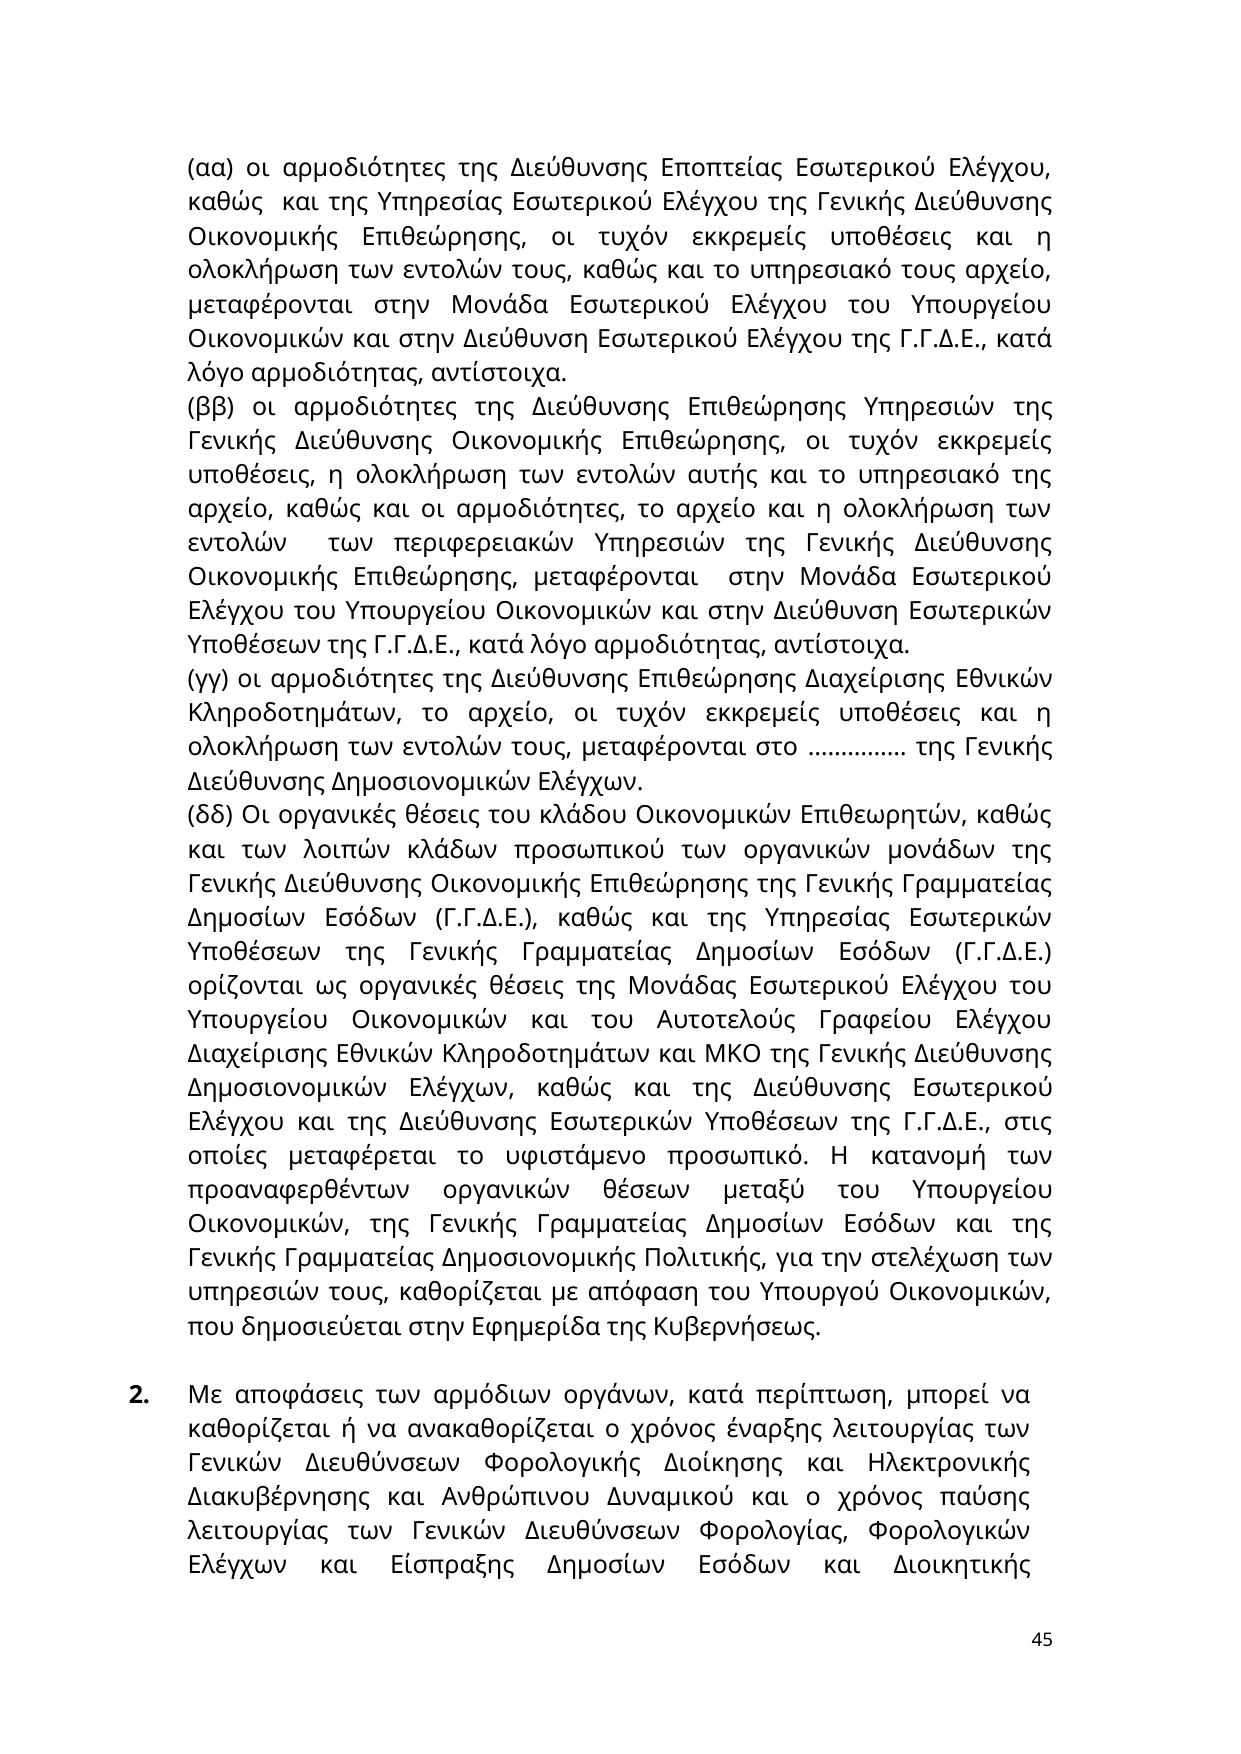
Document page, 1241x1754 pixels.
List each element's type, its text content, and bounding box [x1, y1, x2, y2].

text (ββ) οι αρμοδιότητες της Διεύθυνσης Επιθεώρησης Υπηρεσιών της Γενικής Διεύθυνσης Οικονομικής Επιθεώρησης, οι τυχόν εκκρεμείς υποθέσεις, η ολοκλήρωση των εντολών αυτής και το υπηρεσιακό της αρχείο, καθώς και οι αρμοδιότητες, το αρχείο και η ολοκλήρωση των εντολών των περιφερειακών Υπηρεσιών της Γενικής Διεύθυνσης Οικονομικής Επιθεώρησης, μεταφέρονται στην Μονάδα Εσωτερικού Ελέγχου του Υπουργείου Οικονομικών και στην Διεύθυνση Εσωτερικών Υποθέσεων της Γ.Γ.Δ.Ε., κατά λόγο αρμοδιότητας, αντίστοιχα. [187, 388, 1053, 661]
text (δδ) Οι οργανικές θέσεις του κλάδου Οικονομικών Επιθεωρητών, καθώς και των λοιπών κλάδων προσωπικού των οργανικών μονάδων της Γενικής Διεύθυνσης Οικονομικής Επιθεώρησης της Γενικής Γραμματείας Δημοσίων Εσόδων (Γ.Γ.Δ.Ε.), καθώς και της Υπηρεσίας Εσωτερικών Υποθέσεων της Γενικής Γραμματείας Δημοσίων Εσόδων (Γ.Γ.Δ.Ε.) ορίζονται ως οργανικές θέσεις της Μονάδας Εσωτερικού Ελέγχου του Υπουργείου Οικονομικών και του Αυτοτελούς Γραφείου Ελέγχου Διαχείρισης Εθνικών Κληροδοτημάτων και ΜΚΟ της Γενικής Διεύθυνσης Δημοσιονομικών Ελέγχων, καθώς και της Διεύθυνσης Εσωτερικού Ελέγχου και της Διεύθυνσης Εσωτερικών Υποθέσεων της Γ.Γ.Δ.Ε., στις οποίες μεταφέρεται το υφιστάμενο προσωπικό. Η κατανομή των προαναφερθέντων οργανικών θέσεων μεταξύ του Υπουργείου Οικονομικών, της Γενικής Γραμματείας Δημοσίων Εσόδων και της Γενικής Γραμματείας Δημοσιονομικής Πολιτικής, για την στελέχωση των υπηρεσιών τους, καθορίζεται με απόφαση του Υπουργού Οικονομικών, που δημοσιεύεται στην Εφημερίδα της Κυβερνήσεως. [187, 797, 1053, 1342]
text (γγ) οι αρμοδιότητες της Διεύθυνσης Επιθεώρησης Διαχείρισης Εθνικών Κληροδοτημάτων, το αρχείο, οι τυχόν εκκρεμείς υποθέσεις και η ολοκλήρωση των εντολών τους, μεταφέρονται στο …………… της Γενικής Διεύθυνσης Δημοσιονομικών Ελέγχων. [187, 661, 1053, 797]
text (αα) οι αρμοδιότητες της Διεύθυνσης Εποπτείας Εσωτερικού Ελέγχου, καθώς και της Υπηρεσίας Εσωτερικού Ελέγχου της Γενικής Διεύθυνσης Οικονομικής Επιθεώρησης, οι τυχόν εκκρεμείς υποθέσεις και η ολοκλήρωση των εντολών τους, καθώς και το υπηρεσιακό τους αρχείο, μεταφέρονται στην Μονάδα Εσωτερικού Ελέγχου του Υπουργείου Οικονομικών και στην Διεύθυνση Εσωτερικού Ελέγχου της Γ.Γ.Δ.Ε., κατά λόγο αρμοδιότητας, αντίστοιχα. [187, 150, 1053, 388]
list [128, 1376, 1031, 1581]
